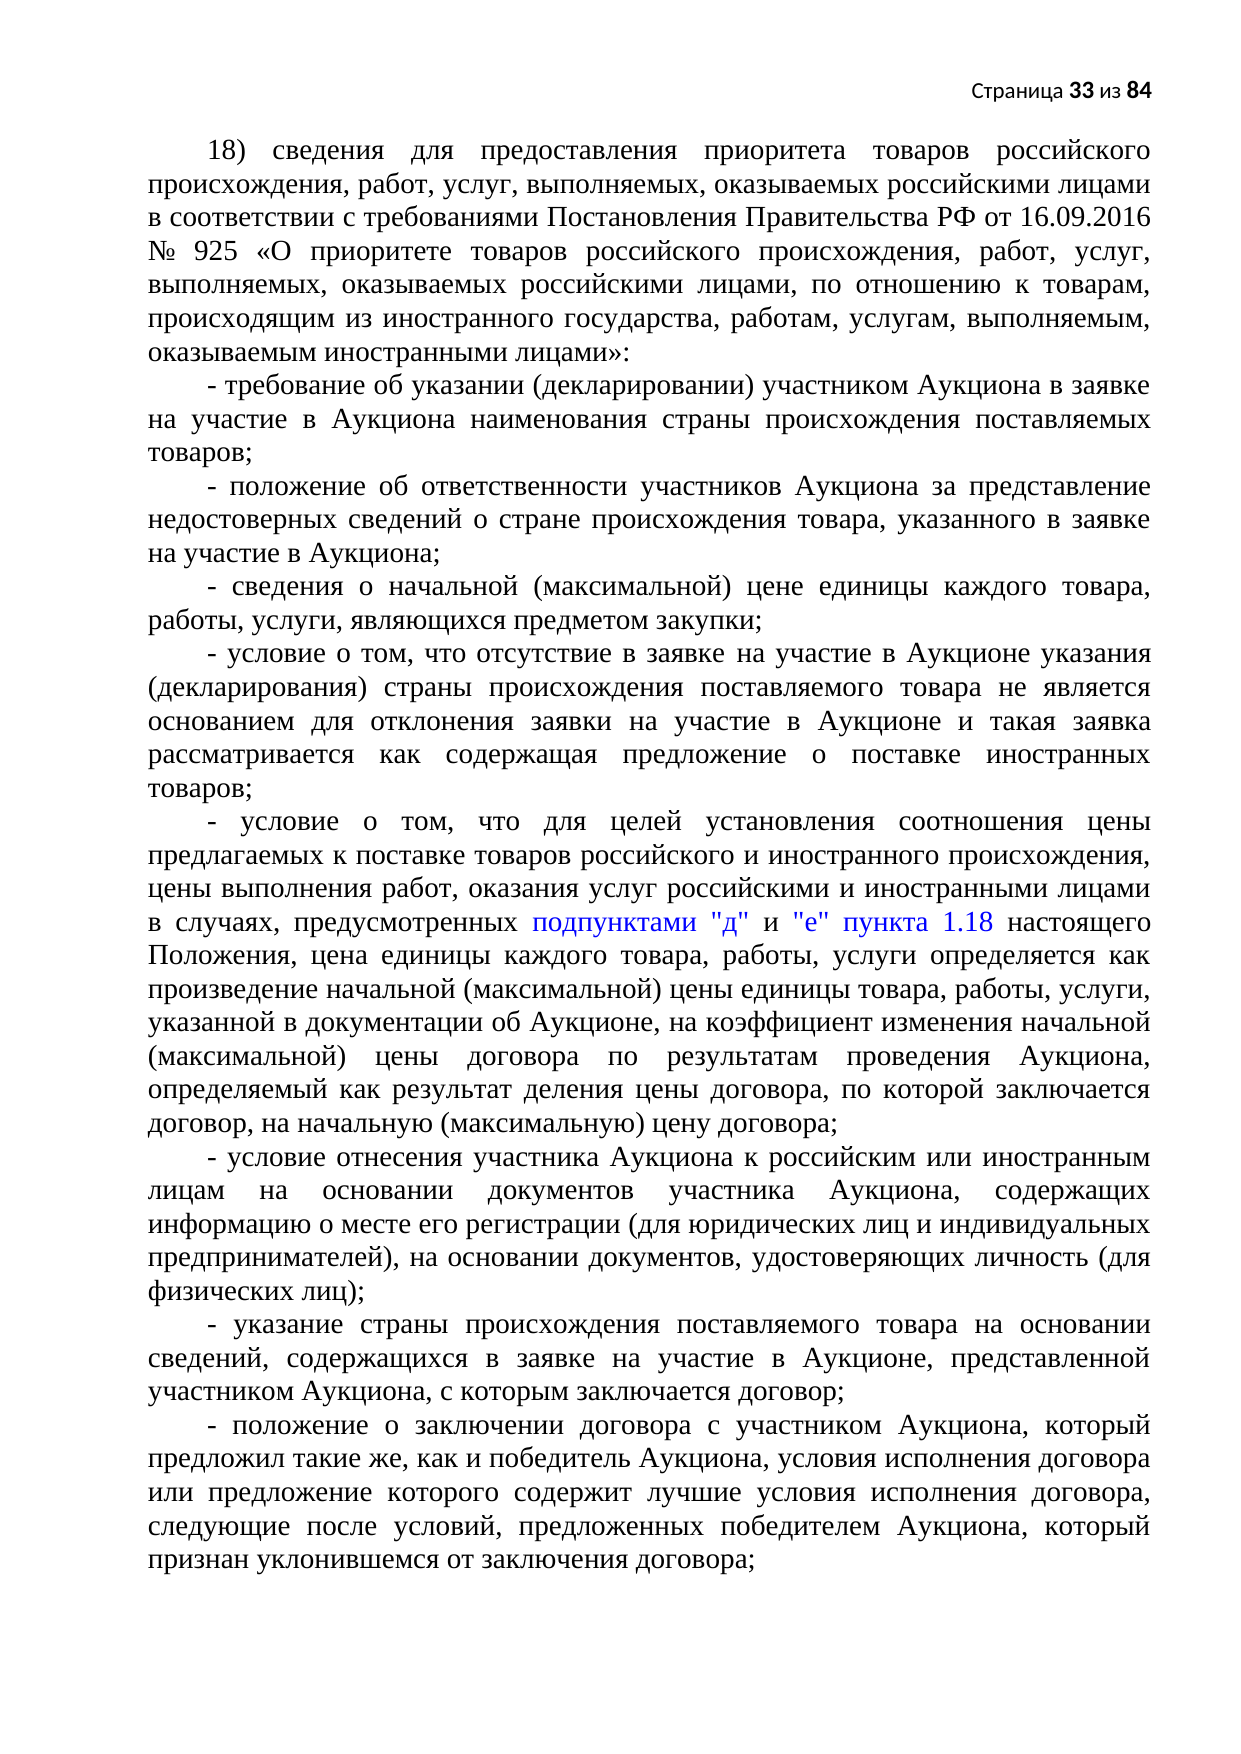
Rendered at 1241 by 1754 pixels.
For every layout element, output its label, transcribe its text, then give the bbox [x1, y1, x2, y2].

text - условие о том, что для целей установления соотношения цены предлагаемых к поставке товаров российского и иностранного происхождения, цены выполнения работ, оказания услуг российскими и иностранными лицами в случаях, предусмотренных подпунктами "д" и "е" пункта 1.18 настоящего Положения, цена единицы каждого товара, работы, услуги определяется как произведение начальной (максимальной) цены единицы товара, работы, услуги, указанной в документации об Аукционе, на коэффициент изменения начальной (максимальной) цены договора по результатам проведения Аукциона, определяемый как результат деления цены договора, по которой заключается договор, на начальную (максимальную) цену договора; [148, 803, 1152, 1139]
text - условие отнесения участника Аукциона к российским или иностранным лицам на основании документов участника Аукциона, содержащих информацию о месте его регистрации (для юридических лиц и индивидуальных предпринимателей), на основании документов, удостоверяющих личность (для физических лиц); [148, 1139, 1152, 1306]
text - положение об ответственности участников Аукциона за представление недостоверных сведений о стране происхождения товара, указанного в заявке на участие в Аукциона; [148, 468, 1152, 568]
text - условие о том, что отсутствие в заявке на участие в Аукционе указания (декларирования) страны происхождения поставляемого товара не является основанием для отклонения заявки на участие в Аукционе и такая заявка рассматривается как содержащая предложение о поставке иностранных товаров; [148, 636, 1152, 803]
text - сведения о начальной (максимальной) цене единицы каждого товара, работы, услуги, являющихся предметом закупки; [148, 568, 1152, 636]
text - требование об указании (декларировании) участником Аукциона в заявке на участие в Аукциона наименования страны происхождения поставляемых товаров; [148, 367, 1152, 468]
text - указание страны происхождения поставляемого товара на основании сведений, содержащихся в заявке на участие в Аукционе, представленной участником Аукциона, с которым заключается договор; [148, 1306, 1152, 1407]
text 18) сведения для предоставления приоритета товаров российского происхождения, работ, услуг, выполняемых, оказываемых российскими лицами в соответствии с требованиями Постановления Правительства РФ от 16.09.2016 № 925 «О приоритете товаров российского происхождения, работ, услуг, выполняемых, оказываемых российскими лицами, по отношению к товарам, происходящим из иностранного государства, работам, услугам, выполняемым, оказываемым иностранными лицами»: [148, 132, 1152, 367]
text - положение о заключении договора с участником Аукциона, который предложил такие же, как и победитель Аукциона, условия исполнения договора или предложение которого содержит лучшие условия исполнения договора, следующие после условий, предложенных победителем Аукциона, который признан уклонившемся от заключения договора; [148, 1407, 1152, 1575]
